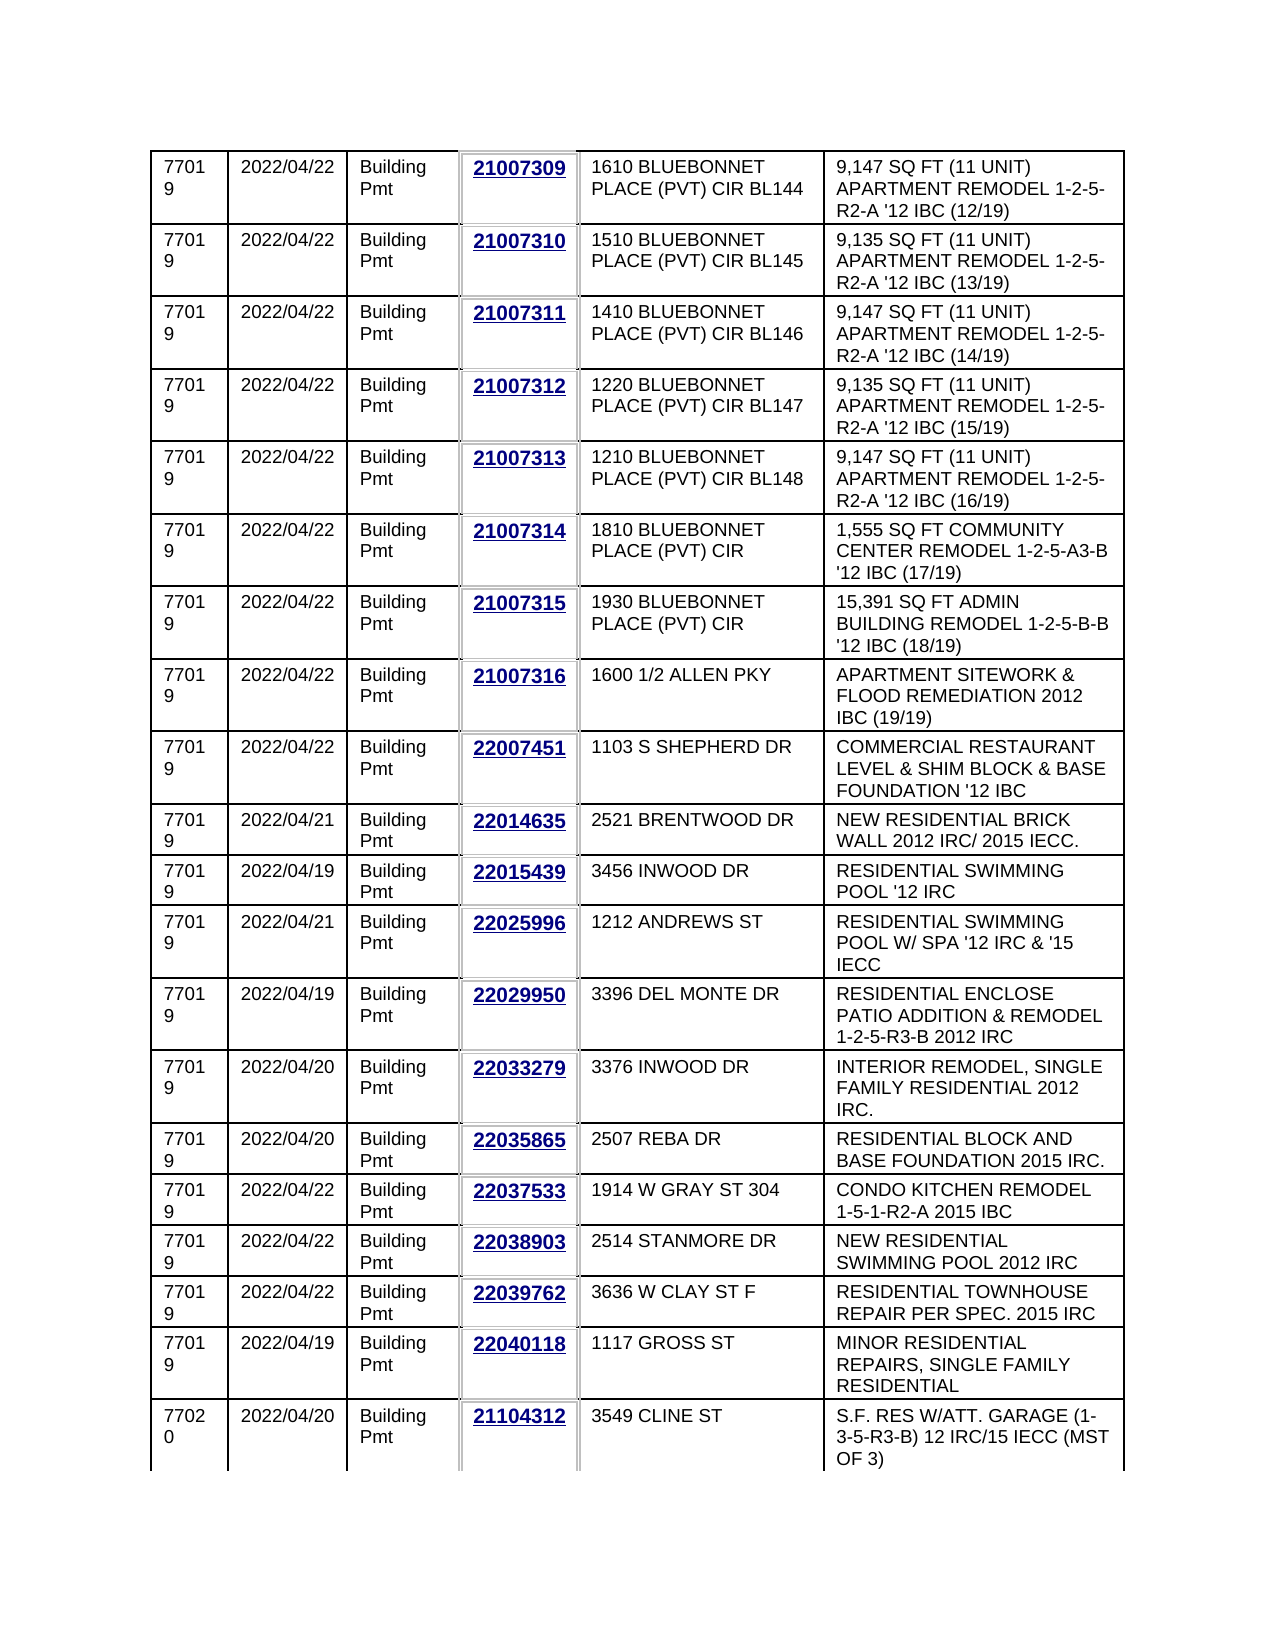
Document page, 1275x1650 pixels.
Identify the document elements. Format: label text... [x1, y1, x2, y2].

table_cell 22014635 [463, 807, 576, 853]
table_cell 2022/04/22 [229, 297, 346, 367]
table_cell 3636 W CLAY ST F [581, 1277, 823, 1326]
table_cell RESIDENTIAL BLOCK AND BASE FOUNDATION 2015 IRC. [825, 1124, 1123, 1173]
table_cell Building Pmt [348, 1277, 458, 1326]
table_cell RESIDENTIAL TOWNHOUSE REPAIR PER SPEC. 2015 IRC [825, 1277, 1123, 1326]
table_cell 22037533 [463, 1178, 576, 1224]
table_cell 2022/04/22 [229, 442, 346, 512]
table_cell Building Pmt [348, 1051, 458, 1122]
table_cell 3396 DEL MONTE DR [581, 979, 823, 1049]
table_cell 77019 [152, 225, 227, 295]
table_cell 2022/04/19 [229, 856, 346, 904]
table_cell Building Pmt [348, 1124, 458, 1173]
table_cell 2022/04/22 [229, 515, 346, 585]
table_cell Building Pmt [348, 225, 458, 295]
table_cell INTERIOR REMODEL, SINGLE FAMILY RESIDENTIAL 2012 IRC. [825, 1051, 1123, 1122]
table_cell 3456 INWOOD DR [581, 856, 823, 904]
table_cell S.F. RES W/ATT. GARAGE (1-3-5-R3-B) 12 IRC/15 IECC (MST OF 3) [825, 1400, 1123, 1471]
table_cell RESIDENTIAL ENCLOSE PATIO ADDITION & REMODEL 1-2-5-R3-B 2012 IRC [825, 979, 1123, 1049]
table_cell 77020 [152, 1400, 227, 1471]
table_cell 1600 1/2 ALLEN PKY [581, 660, 823, 730]
table_cell Building Pmt [348, 1226, 458, 1275]
table_cell 1410 BLUEBONNET PLACE (PVT) CIR BL146 [581, 297, 823, 367]
table_cell 77019 [152, 515, 227, 585]
table_cell 9,135 SQ FT (11 UNIT) APARTMENT REMODEL 1-2-5-R2-A '12 IBC (13/19) [825, 225, 1123, 295]
table_cell Building Pmt [348, 906, 458, 977]
table_cell Building Pmt [348, 152, 458, 222]
table_cell 9,147 SQ FT (11 UNIT) APARTMENT REMODEL 1-2-5-R2-A '12 IBC (16/19) [825, 442, 1123, 512]
table_cell 1210 BLUEBONNET PLACE (PVT) CIR BL148 [581, 442, 823, 512]
table_cell 77019 [152, 1328, 227, 1398]
table_cell Building Pmt [348, 370, 458, 440]
table_cell 2022/04/22 [229, 370, 346, 440]
table_cell 2022/04/21 [229, 805, 346, 853]
table_cell 21007316 [463, 662, 576, 730]
table_cell 1117 GROSS ST [581, 1328, 823, 1398]
table_cell Building Pmt [348, 1175, 458, 1224]
table_cell 2507 REBA DR [581, 1124, 823, 1173]
table_cell 3549 CLINE ST [581, 1400, 823, 1471]
table_cell 22038903 [463, 1228, 576, 1275]
table_cell 15,391 SQ FT ADMIN BUILDING REMODEL 1-2-5-B-B '12 IBC (18/19) [825, 587, 1123, 657]
table_cell 21007309 [463, 155, 576, 222]
table_cell Building Pmt [348, 856, 458, 904]
table_cell 77019 [152, 297, 227, 367]
table_cell 77019 [152, 1175, 227, 1224]
table_cell 21007313 [463, 445, 576, 512]
table_cell 2022/04/21 [229, 906, 346, 977]
table_cell 2521 BRENTWOOD DR [581, 805, 823, 853]
table_cell 77019 [152, 660, 227, 730]
table_cell Building Pmt [348, 660, 458, 730]
table_cell 2022/04/20 [229, 1051, 346, 1122]
table_cell 77019 [152, 1277, 227, 1326]
table_cell 77019 [152, 906, 227, 977]
table_cell 9,147 SQ FT (11 UNIT) APARTMENT REMODEL 1-2-5-R2-A '12 IBC (14/19) [825, 297, 1123, 367]
table_cell COMMERCIAL RESTAURANT LEVEL & SHIM BLOCK & BASE FOUNDATION '12 IBC [825, 732, 1123, 802]
table_cell 2022/04/22 [229, 1175, 346, 1224]
table_cell 22007451 [463, 735, 576, 802]
table_cell 22029950 [463, 982, 576, 1049]
table_cell 77019 [152, 152, 227, 222]
table_cell 22025996 [463, 909, 576, 977]
table_cell 77019 [152, 856, 227, 904]
table_cell 77019 [152, 1051, 227, 1122]
table_cell NEW RESIDENTIAL BRICK WALL 2012 IRC/ 2015 IECC. [825, 805, 1123, 853]
table_cell 2022/04/22 [229, 732, 346, 802]
table_cell APARTMENT SITEWORK & FLOOD REMEDIATION 2012 IBC (19/19) [825, 660, 1123, 730]
table_cell 1810 BLUEBONNET PLACE (PVT) CIR [581, 515, 823, 585]
table_cell Building Pmt [348, 1400, 458, 1471]
table_cell 2022/04/22 [229, 660, 346, 730]
table_cell MINOR RESIDENTIAL REPAIRS, SINGLE FAMILY RESIDENTIAL [825, 1328, 1123, 1398]
table_cell Building Pmt [348, 297, 458, 367]
table_cell 2022/04/22 [229, 225, 346, 295]
table_cell 77019 [152, 805, 227, 853]
table_cell 1220 BLUEBONNET PLACE (PVT) CIR BL147 [581, 370, 823, 440]
table_cell 22015439 [463, 858, 576, 904]
table_cell 22039762 [463, 1280, 576, 1326]
table_cell 1,555 SQ FT COMMUNITY CENTER REMODEL 1-2-5-A3-B '12 IBC (17/19) [825, 515, 1123, 585]
table_cell 2022/04/22 [229, 152, 346, 222]
table_cell 3376 INWOOD DR [581, 1051, 823, 1122]
table_cell NEW RESIDENTIAL SWIMMING POOL 2012 IRC [825, 1226, 1123, 1275]
table_cell Building Pmt [348, 442, 458, 512]
table_cell 1914 W GRAY ST 304 [581, 1175, 823, 1224]
table_cell 2022/04/19 [229, 1328, 346, 1398]
table_cell 1610 BLUEBONNET PLACE (PVT) CIR BL144 [581, 152, 823, 222]
table_cell 9,147 SQ FT (11 UNIT) APARTMENT REMODEL 1-2-5-R2-A '12 IBC (12/19) [825, 152, 1123, 222]
table_cell 2022/04/22 [229, 1277, 346, 1326]
table_cell 2022/04/22 [229, 1226, 346, 1275]
table_cell Building Pmt [348, 979, 458, 1049]
table_cell 9,135 SQ FT (11 UNIT) APARTMENT REMODEL 1-2-5-R2-A '12 IBC (15/19) [825, 370, 1123, 440]
table_cell 77019 [152, 1226, 227, 1275]
table_cell 2022/04/20 [229, 1124, 346, 1173]
table_cell 77019 [152, 732, 227, 802]
table_cell 77019 [152, 979, 227, 1049]
table_cell 1510 BLUEBONNET PLACE (PVT) CIR BL145 [581, 225, 823, 295]
table_cell 2022/04/22 [229, 587, 346, 657]
table_cell 22033279 [463, 1054, 576, 1122]
table_cell 21007314 [463, 517, 576, 585]
table_cell Building Pmt [348, 515, 458, 585]
table_cell 22040118 [463, 1330, 576, 1398]
table_cell 2022/04/19 [229, 979, 346, 1049]
table_cell CONDO KITCHEN REMODEL 1-5-1-R2-A 2015 IBC [825, 1175, 1123, 1224]
table_cell 77019 [152, 370, 227, 440]
table_cell 1212 ANDREWS ST [581, 906, 823, 977]
table_cell RESIDENTIAL SWIMMING POOL '12 IRC [825, 856, 1123, 904]
table_cell RESIDENTIAL SWIMMING POOL W/ SPA '12 IRC & '15 IECC [825, 906, 1123, 977]
table_cell 2514 STANMORE DR [581, 1226, 823, 1275]
table_cell Building Pmt [348, 732, 458, 802]
table_cell 2022/04/20 [229, 1400, 346, 1471]
table_cell 77019 [152, 587, 227, 657]
table_cell Building Pmt [348, 1328, 458, 1398]
table_cell Building Pmt [348, 587, 458, 657]
table_cell 77019 [152, 442, 227, 512]
table_cell 1930 BLUEBONNET PLACE (PVT) CIR [581, 587, 823, 657]
table_cell 22035865 [463, 1127, 576, 1173]
table_cell 21007315 [463, 590, 576, 657]
table_cell Building Pmt [348, 805, 458, 853]
table_cell 21104312 [463, 1403, 576, 1471]
table_cell 21007310 [463, 227, 576, 295]
table_cell 21007311 [463, 300, 576, 367]
table_cell 21007312 [463, 372, 576, 440]
table_cell 77019 [152, 1124, 227, 1173]
table_cell 1103 S SHEPHERD DR [581, 732, 823, 802]
